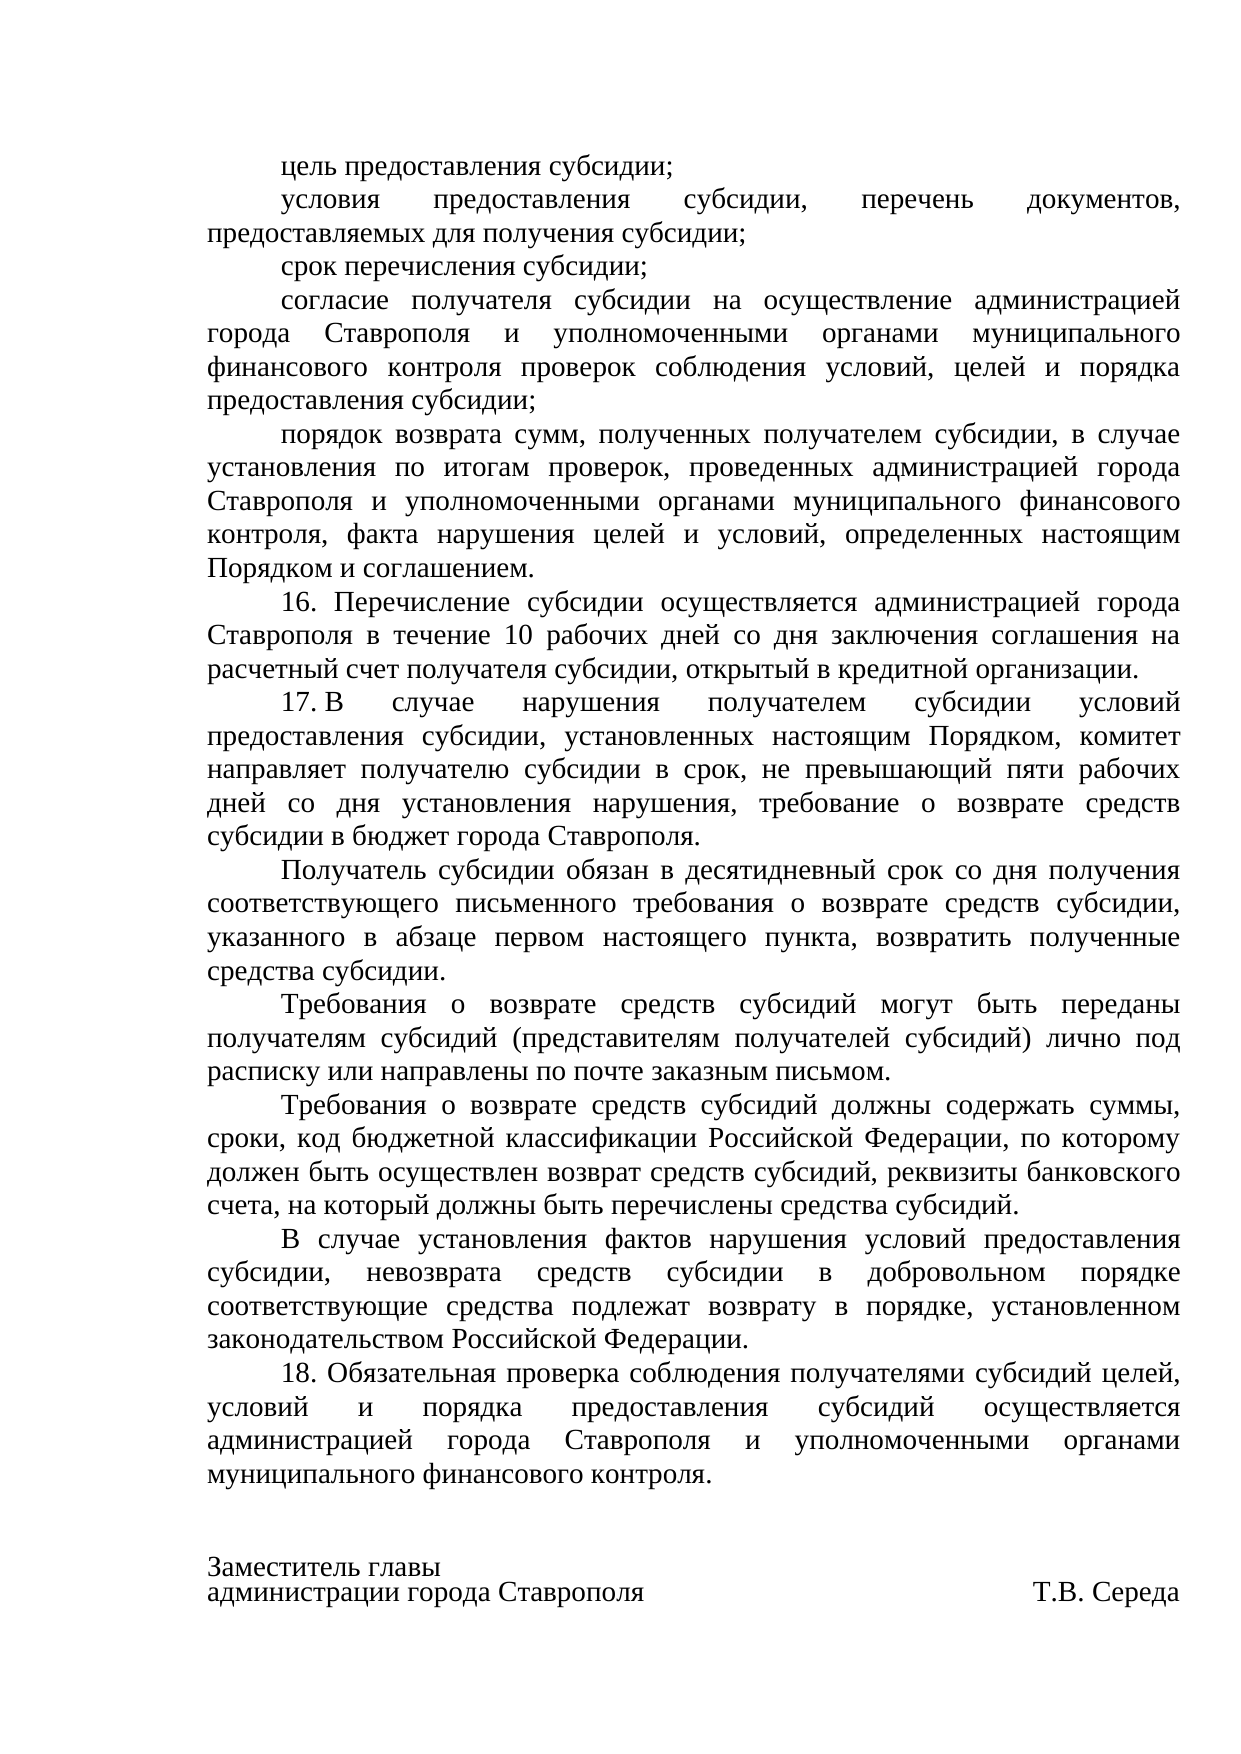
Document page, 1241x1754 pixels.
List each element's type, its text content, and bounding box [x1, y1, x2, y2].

text срок перечисления субсидии; [207, 248, 1181, 282]
text 18. Обязательная проверка соблюдения получателями субсидий целей, условий и порядка предоставления субсидий осуществляется администрацией города Ставрополя и уполномоченными органами муниципального финансового контроля. [207, 1355, 1181, 1489]
text согласие получателя субсидии на осуществление администрацией города Ставрополя и уполномоченными органами муниципального финансового контроля проверок соблюдения условий, целей и порядка предоставления субсидии; [207, 282, 1181, 416]
text цель предоставления субсидии; [207, 148, 1181, 181]
text 16. Перечисление субсидии осуществляется администрацией города Ставрополя в течение 10 рабочих дней со дня заключения соглашения на расчетный счет получателя субсидии, открытый в кредитной организации. [207, 584, 1181, 684]
text администрации города Ставрополя Т.В. Середа [207, 1581, 1181, 1606]
text Заместитель главы [207, 1556, 1181, 1581]
text Требования о возврате средств субсидий могут быть переданы получателям субсидий (представителям получателей субсидий) лично под расписку или направлены по почте заказным письмом. [207, 986, 1181, 1087]
text условия предоставления субсидии, перечень документов, предоставляемых для получения субсидии; [207, 181, 1181, 248]
text 17. В случае нарушения получателем субсидии условий предоставления субсидии, установленных настоящим Порядком, комитет направляет получателю субсидии в срок, не превышающий пяти рабочих дней со дня установления нарушения, требование о возврате средств субсидии в бюджет города Ставрополя. [207, 684, 1181, 852]
text В случае установления фактов нарушения условий предоставления субсидии, невозврата средств субсидии в добровольном порядке соответствующие средства подлежат возврату в порядке, установленном законодательством Российской Федерации. [207, 1221, 1181, 1355]
text порядок возврата сумм, полученных получателем субсидии, в случае установления по итогам проверок, проведенных администрацией города Ставрополя и уполномоченными органами муниципального финансового контроля, факта нарушения целей и условий, определенных настоящим Порядком и соглашением. [207, 416, 1181, 584]
text Получатель субсидии обязан в десятидневный срок со дня получения соответствующего письменного требования о возврате средств субсидии, указанного в абзаце первом настоящего пункта, возвратить полученные средства субсидии. [207, 852, 1181, 986]
text Требования о возврате средств субсидий должны содержать суммы, сроки, код бюджетной классификации Российской Федерации, по которому должен быть осуществлен возврат средств субсидий, реквизиты банковского счета, на который должны быть перечислены средства субсидий. [207, 1087, 1181, 1221]
